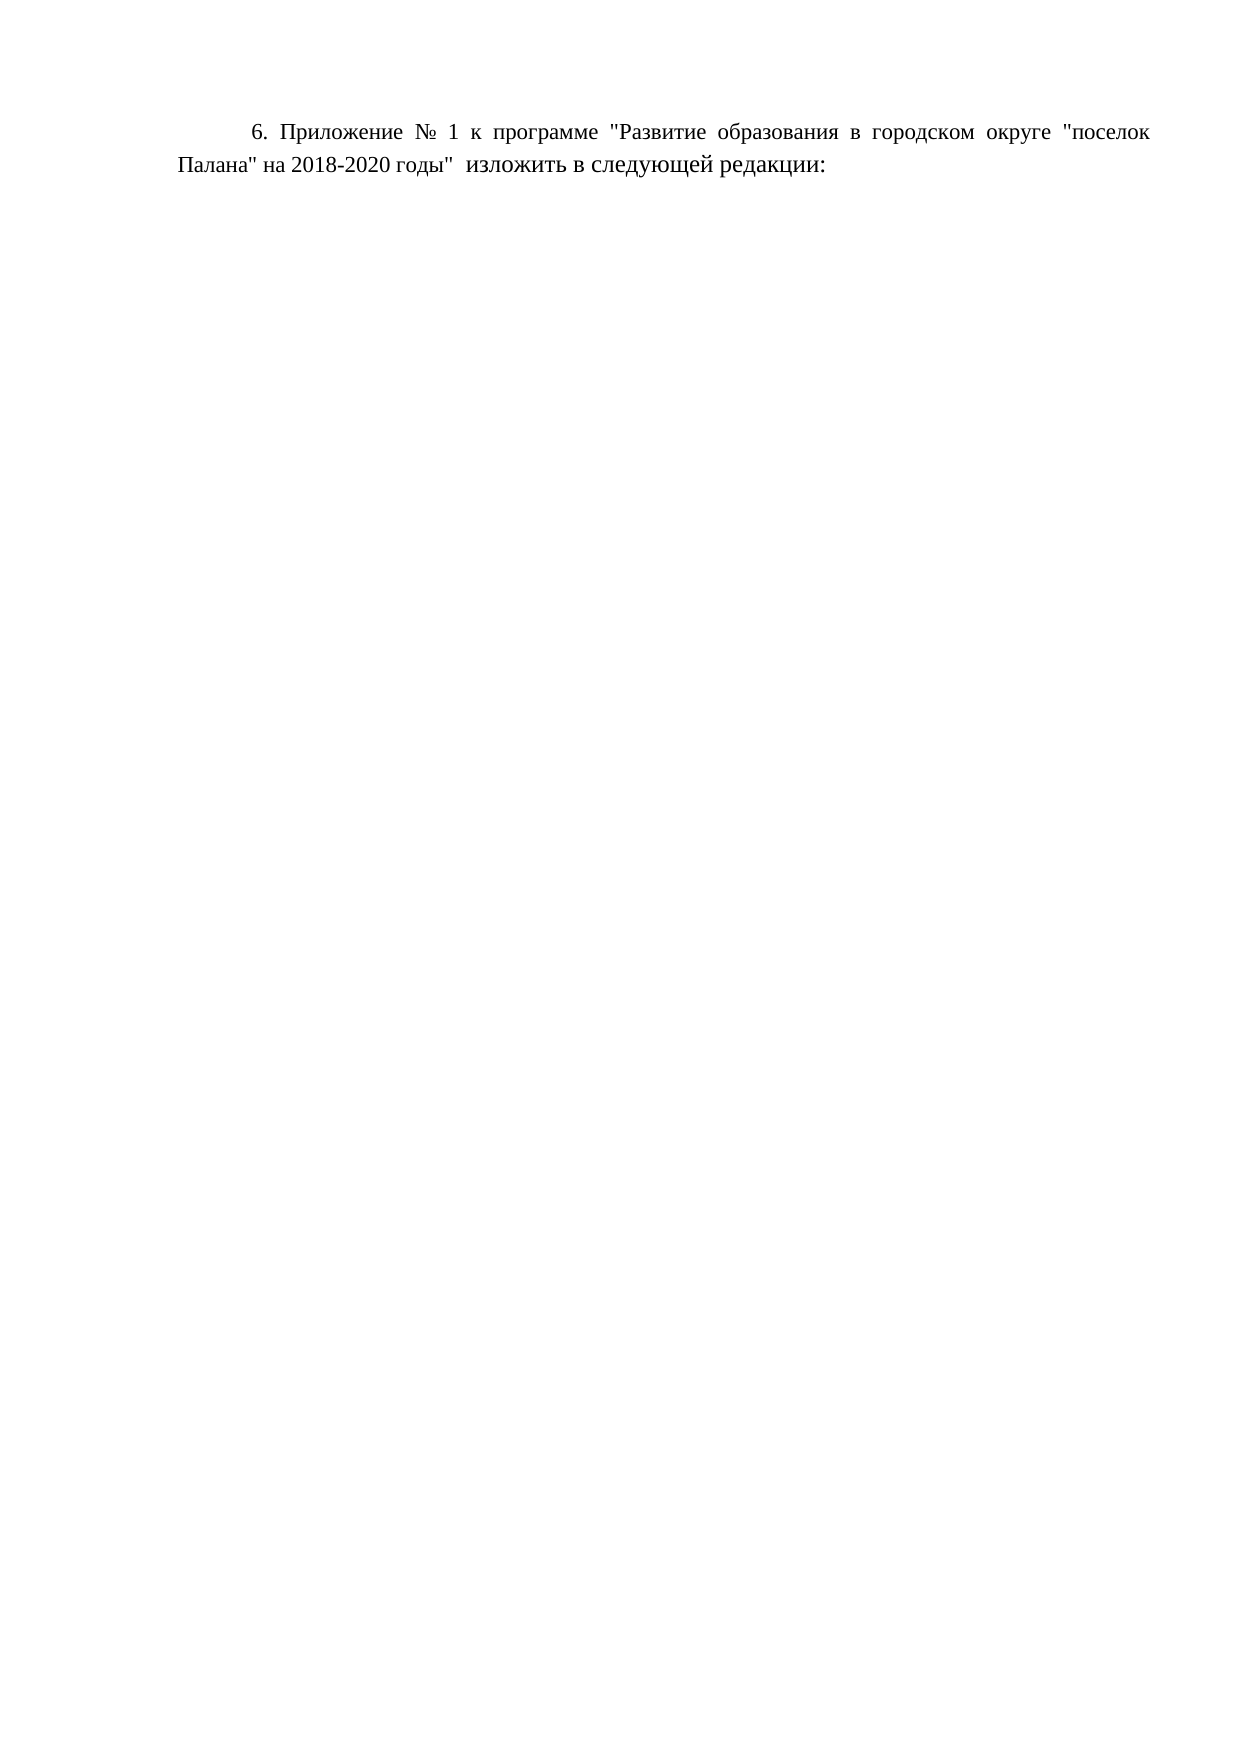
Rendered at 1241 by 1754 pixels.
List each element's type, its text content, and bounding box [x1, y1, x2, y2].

text 6. Приложение № 1 к программе "Развитие образования в городском округе "поселок Палана" на 2018-2020 годы" изложить в следующей редакции: [177, 118, 1152, 177]
